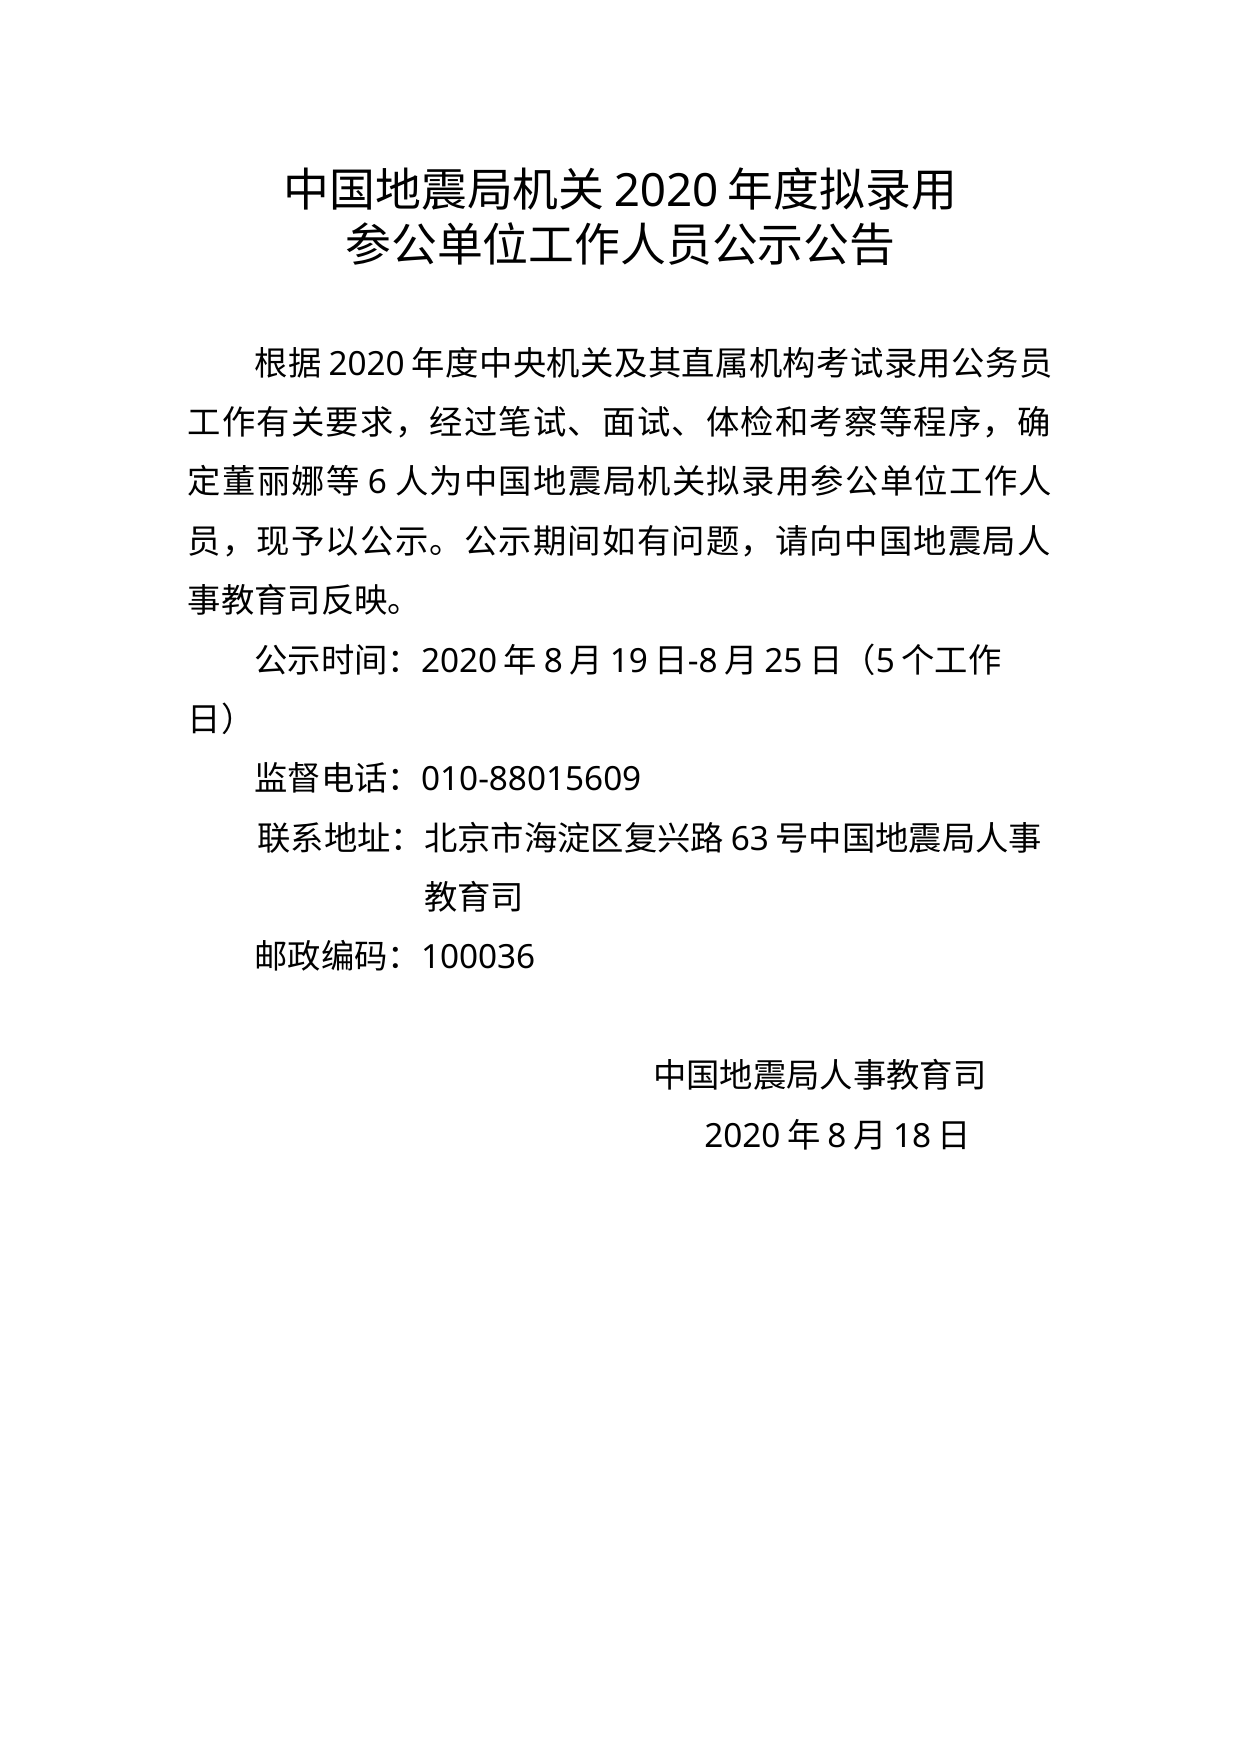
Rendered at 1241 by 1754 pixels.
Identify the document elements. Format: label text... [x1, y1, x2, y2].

text 中国地震局人事教育司 [187, 1040, 986, 1099]
text 中国地震局机关2020年度拟录用 [187, 162, 1053, 217]
text 联系地址：北京市海淀区复兴路63号中国地震局人事教育司 [257, 803, 1053, 921]
text 参公单位工作人员公示公告 [187, 217, 1053, 272]
text 监督电话：010-88015609 [187, 743, 1053, 803]
text 公示时间：2020年8月19日-8月25日（5个工作日） [187, 624, 1053, 743]
text 2020年8月18日 [187, 1099, 1053, 1159]
text 根据2020年度中央机关及其直属机构考试录用公务员工作有关要求，经过笔试、面试、体检和考察等程序，确定董丽娜等6人为中国地震局机关拟录用参公单位工作人员，现予以公示。公示期间如有问题，请向中国地震局人事教育司反映。 [187, 328, 1053, 624]
text 邮政编码：100036 [187, 921, 1053, 981]
